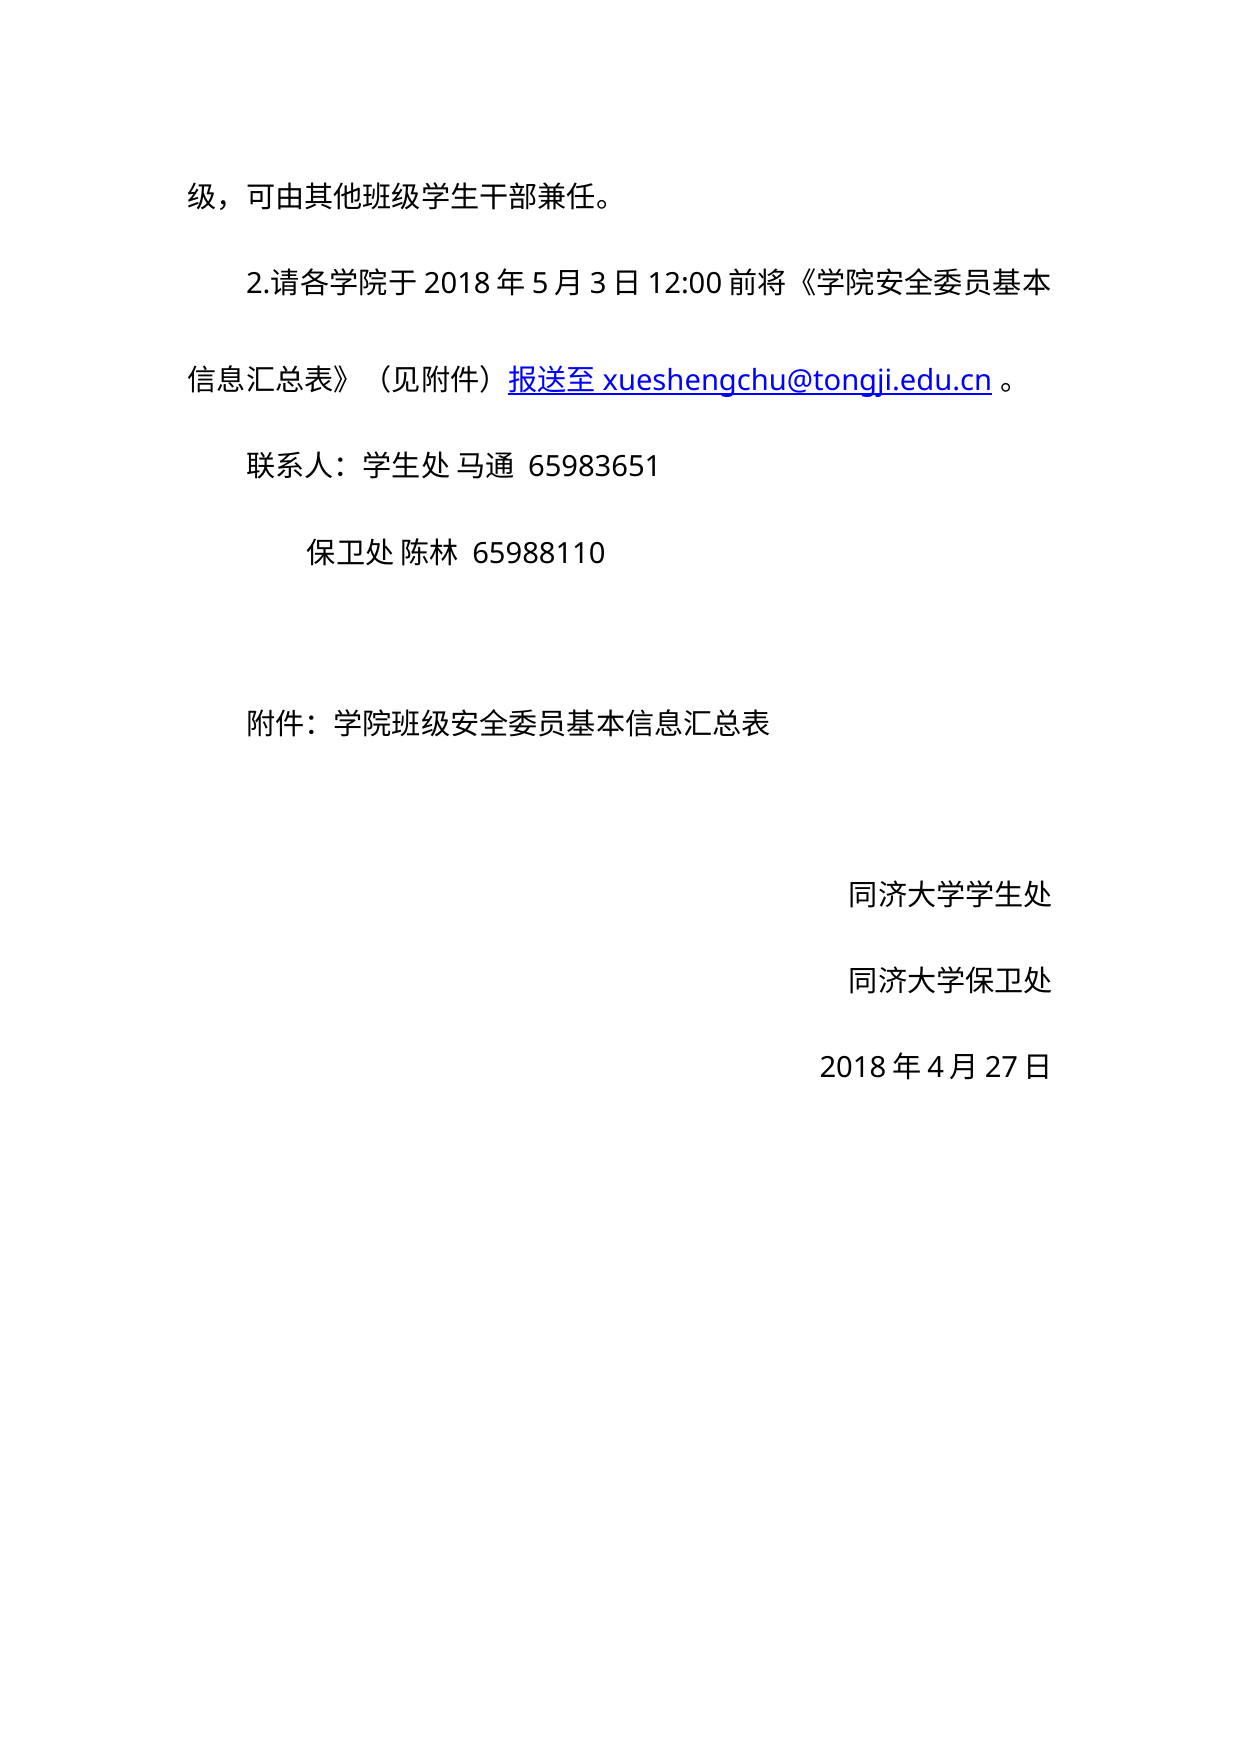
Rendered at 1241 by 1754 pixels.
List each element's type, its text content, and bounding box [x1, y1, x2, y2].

text 同济大学保卫处 [187, 946, 1053, 1011]
text 2018年4月27日 [187, 1032, 1053, 1097]
text 联系人：学生处 马通 65983651 [187, 432, 1053, 497]
text 附件：学院班级安全委员基本信息汇总表 [187, 689, 1053, 754]
text 2.请各学院于2018年5月3日12:00前将《学院安全委员基本信息汇总表》（见附件）报送至 xueshengchu@tongji.edu.cn 。 [187, 248, 1053, 411]
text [187, 162, 1053, 227]
text 保卫处 陈林 65988110 [187, 518, 1053, 583]
text 同济大学学生处 [187, 860, 1053, 925]
